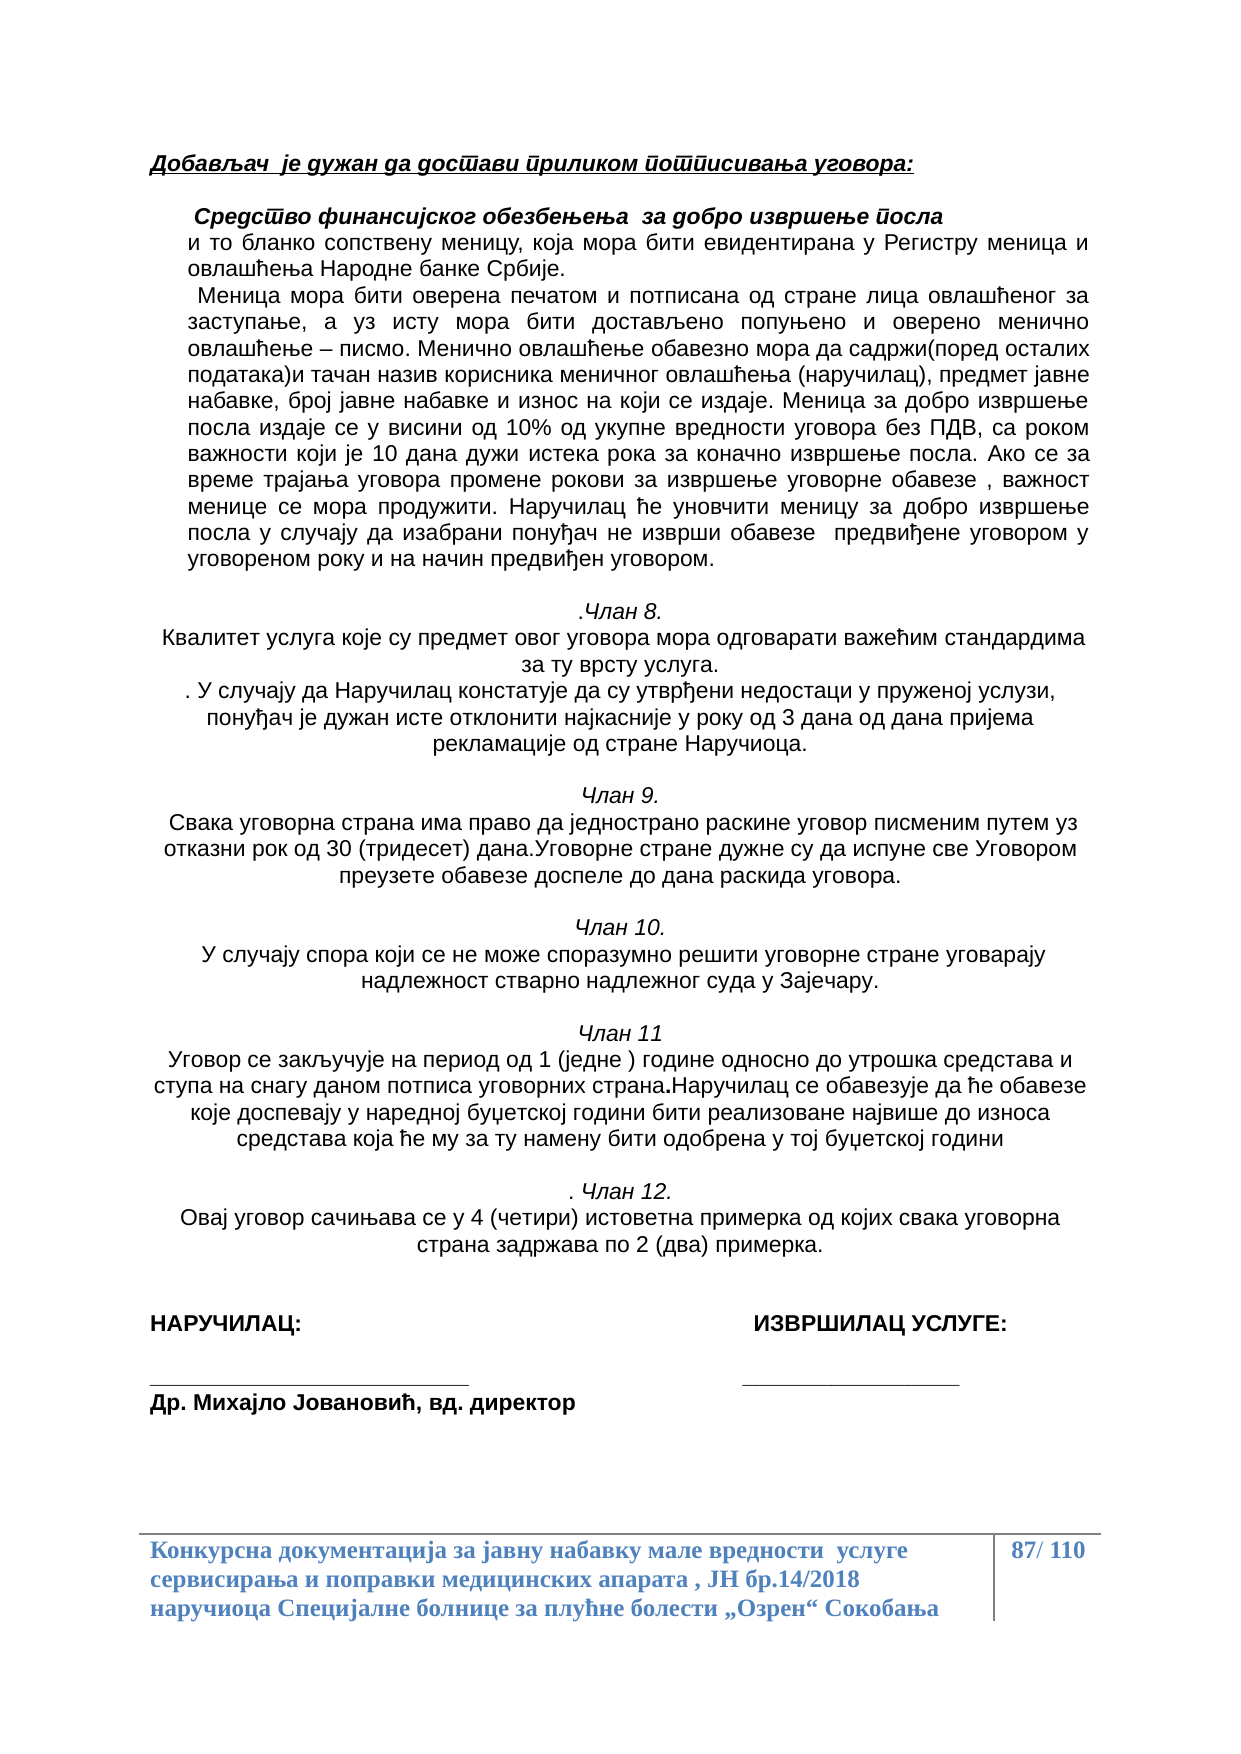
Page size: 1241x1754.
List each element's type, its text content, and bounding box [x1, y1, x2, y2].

list .Члан 8. [150, 598, 1090, 624]
list Члан 11 [150, 1020, 1090, 1046]
list Квалитет услуга које су предмет овог уговора мора одговарати важећим стандардима за ту врсту услуга. [150, 624, 1090, 677]
list . У случају да Наручилац констатује да су утврђени недостаци у пруженој услузи, понуђач је дужан исте отклонити најкасније у року од 3 дана од дана пријема рекламације од стране Наручиоца. [150, 677, 1090, 756]
list . Члан 12. [150, 1178, 1090, 1204]
list Уговор се закључује на период од 1 (једне ) године односно до утрошка средстава и ступа на снагу даном потписа уговорних страна.Наручилац се обавезује да ће обавезе које доспевају у наредној буџетској години бити реализоване највише до износа средстава која ће му за ту намену бити одобрена у тој буџетској години [150, 1046, 1090, 1151]
list Свака уговорна страна има право да једнострано раскине уговор писменим путем уз отказни рок од 30 (тридесет) дана.Уговорне стране дужне су да испуне све Уговором преузете обавезе доспеле до дана раскида уговора. [150, 809, 1090, 888]
text _________________________ _________________ [150, 1362, 1090, 1389]
text НАРУЧИЛАЦ: ИЗВРШИЛАЦ УСЛУГЕ: [150, 1309, 1090, 1336]
list Члан 9. [150, 782, 1090, 809]
list Члан 10. [150, 914, 1090, 941]
list и то бланко сопствену меницу, која мора бити евидентирана у Регистру меница и овлашћења Народне банке Србије. [187, 229, 1090, 282]
list Овај уговор сачињава се у 4 (четири) истоветна примерка од којих свака уговорна страна задржава по 2 (два) примерка. [150, 1204, 1090, 1257]
text Др. Михајло Јовановић, вд. директор [150, 1389, 1090, 1415]
list Средство финансијског обезбењења за добро извршење посла [187, 203, 1090, 229]
list У случају спора који се не може споразумно решити уговорне стране уговарају надлежност стварно надлежног суда у Зајечару. [150, 941, 1090, 993]
list Меница мора бити оверена печатом и потписана од стране лица овлашћеног за заступање, а уз исту мора бити достављено попуњено и оверено менично овлашћење – писмо. Менично овлашћење обавезно мора да садржи(поред осталих података)и тачан назив корисника меничног овлашћења (наручилац), предмет јавне набавке, број јавне набавке и износ на који се издаје. Меница за добро извршење посла издаје се у висини од 10% од укупне вредности уговора без ПДВ, са роком важности који је 10 дана дужи истека рока за коначно извршење посла. Ако се за време трајања уговора промене рокови за извршење уговорне обавезе , важност менице се мора продужити. Наручилац ће уновчити меницу за добро извршење посла у случају да изабрани понуђач не изврши обавезе предвиђене уговором у уговореном року и на начин предвиђен уговором. [187, 282, 1090, 572]
text Добављач је дужан да достави приликом потписивања уговора: [150, 150, 1090, 176]
